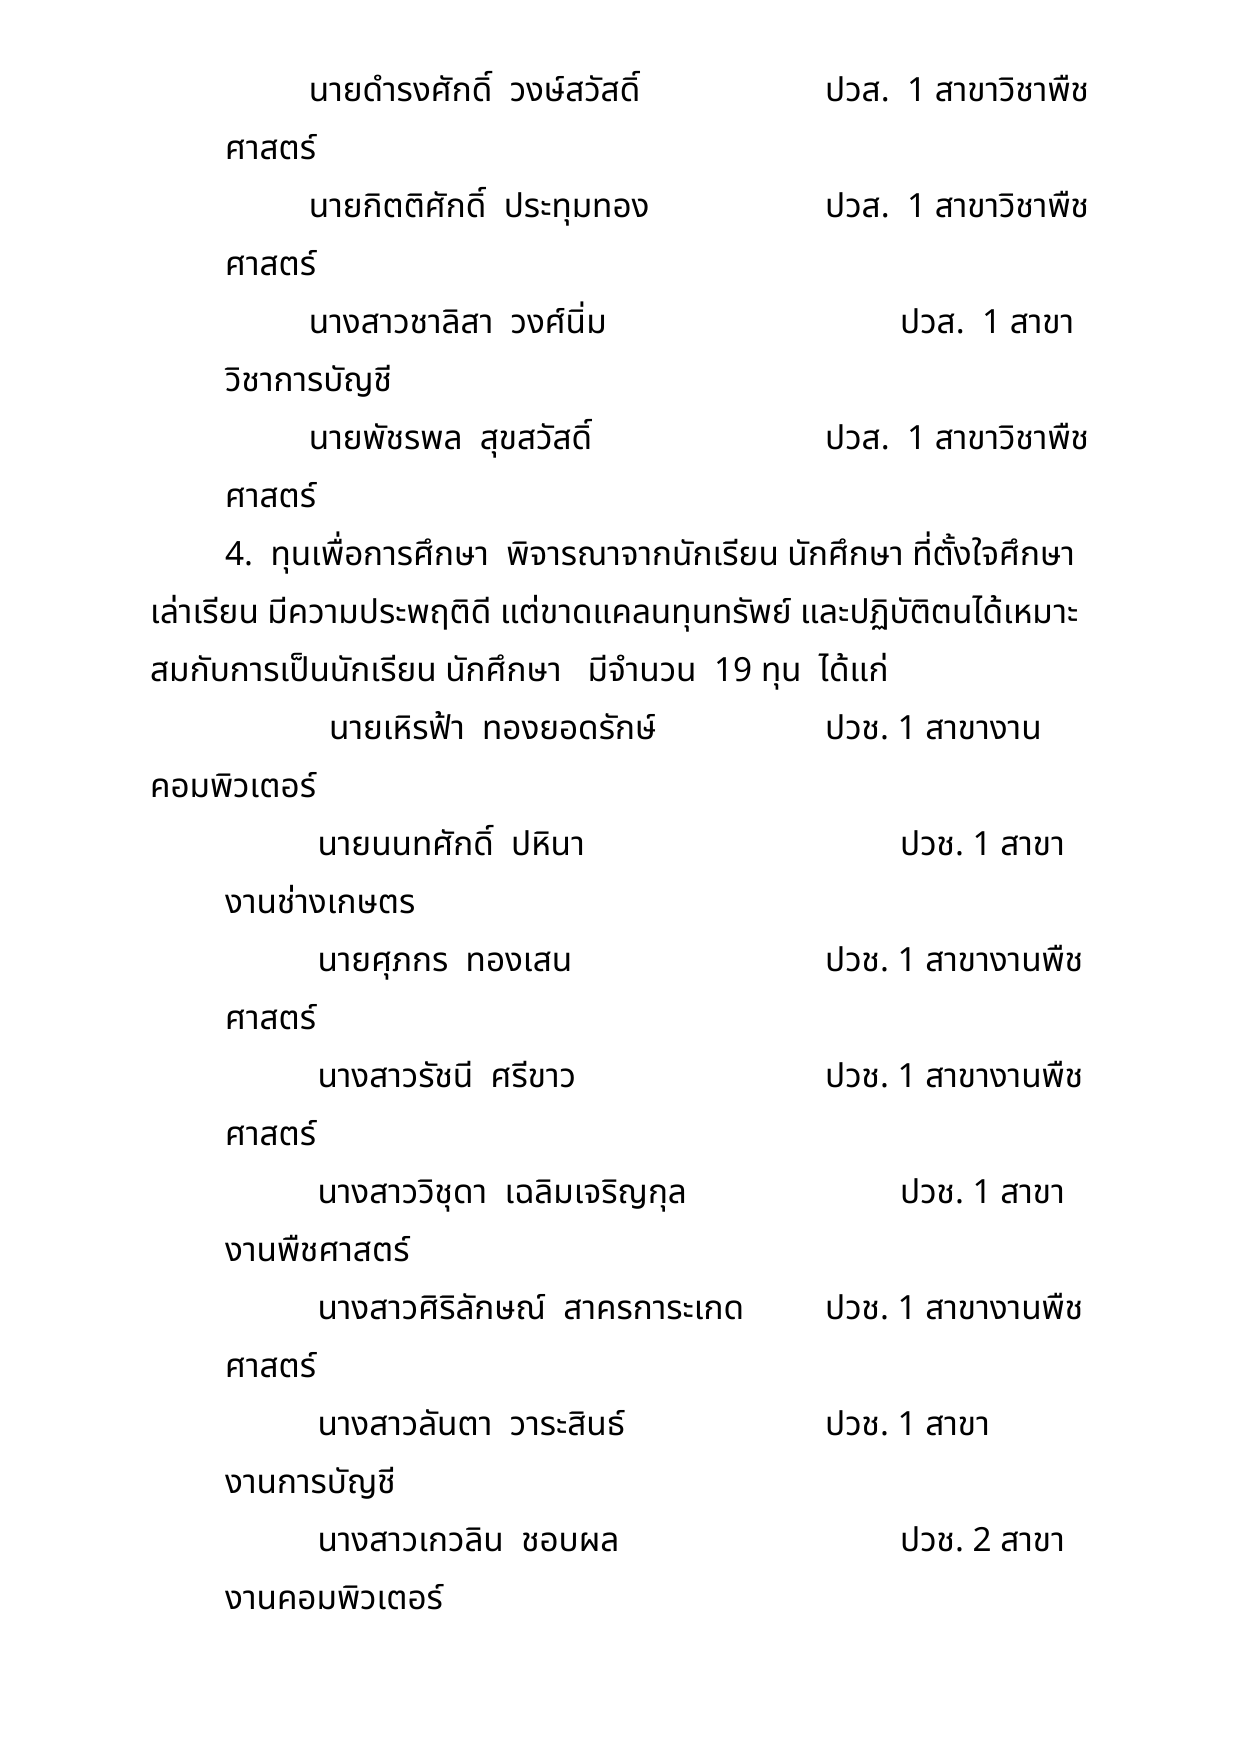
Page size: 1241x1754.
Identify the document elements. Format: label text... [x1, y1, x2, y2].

text นางสาววิชุดา เฉลิมเจริญกุล ปวช. 1 สาขางานพืชศาสตร์ [225, 1168, 1090, 1277]
text นางสาวศิริลักษณ์ สาครการะเกด ปวช. 1 สาขางานพืชศาสตร์ [225, 1284, 1090, 1393]
text นายศุภกร ทองเสน ปวช. 1 สาขางานพืชศาสตร์ [225, 936, 1090, 1044]
text นายพัชรพล สุขสวัสดิ์ ปวส. 1 สาขาวิชาพืชศาสตร์ [225, 414, 1090, 522]
text นายกิตติศักดิ์ ประทุมทอง ปวส. 1 สาขาวิชาพืชศาสตร์ [225, 182, 1090, 290]
text นายเหิรฟ้า ทองยอดรักษ์ ปวช. 1 สาขางานคอมพิวเตอร์ [150, 704, 1090, 812]
text นางสาวชาลิสา วงศ์นิ่ม ปวส. 1 สาขาวิชาการบัญชี [225, 298, 1090, 406]
text นางสาวเกวลิน ชอบผล ปวช. 2 สาขางานคอมพิวเตอร์ [225, 1516, 1090, 1625]
text นางสาวลันตา วาระสินธ์ ปวช. 1 สาขางานการบัญชี [225, 1400, 1090, 1509]
text นายนนทศักดิ์ ปหินา ปวช. 1 สาขางานช่างเกษตร [225, 820, 1090, 928]
text นางสาวรัชนี ศรีขาว ปวช. 1 สาขางานพืชศาสตร์ [225, 1052, 1090, 1161]
text นายดำรงศักดิ์ วงษ์สวัสดิ์ ปวส. 1 สาขาวิชาพืชศาสตร์ [225, 66, 1090, 174]
text 4. ทุนเพื่อการศึกษา พิจารณาจากนักเรียน นักศึกษา ที่ตั้งใจศึกษา เล่าเรียน มีความประพฤติดี แต่ขาดแคลนทุนทรัพย์ และปฏิบัติตนได้เหมาะสมกับการเป็นนักเรียน นักศึกษา มีจำนวน 19 ทุน ได้แก่ [150, 530, 1090, 696]
